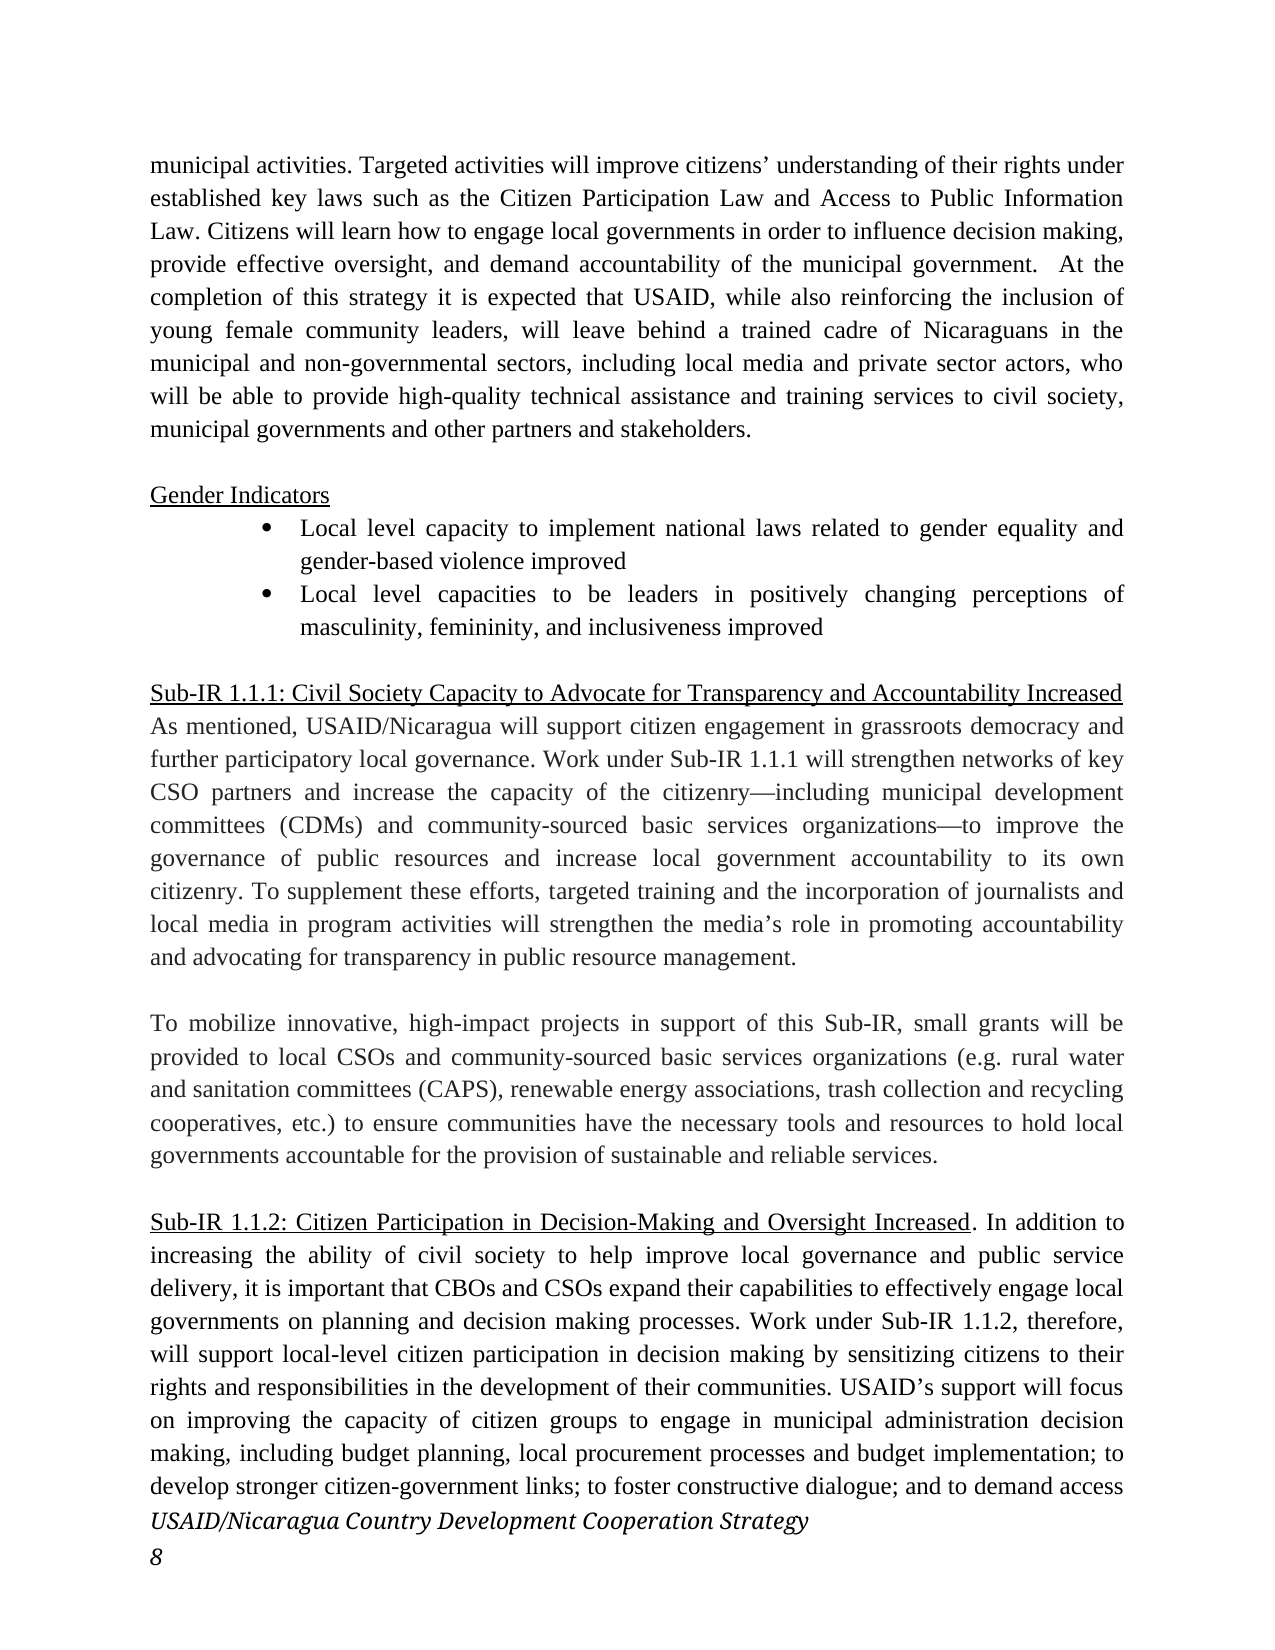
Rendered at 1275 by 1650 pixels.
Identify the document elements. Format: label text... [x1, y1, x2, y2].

text Sub-IR 1.1.1: Civil Society Capacity to Advocate for Transparency and Accountability Increased [150, 678, 1125, 707]
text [150, 150, 1125, 443]
text To mobilize innovative, high-impact projects in support of this Sub-IR, small grants will be provided to local CSOs and community-sourced basic services organizations (e.g. rural water and sanitation committees (CAPS), renewable energy associations, trash collection and recycling cooperatives, etc.) to ensure communities have the necessary tools and resources to hold local governments accountable for the provision of sustainable and reliable services. [150, 1136, 1125, 1169]
list Local level capacities to be leaders in positively changing perceptions of masculinity, femininity, and inclusiveness improved [262, 579, 1125, 641]
list Local level capacity to implement national laws related to gender equality and gender-based violence improved [262, 513, 1125, 575]
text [150, 1207, 1125, 1499]
text Gender Indicators [150, 480, 1125, 509]
